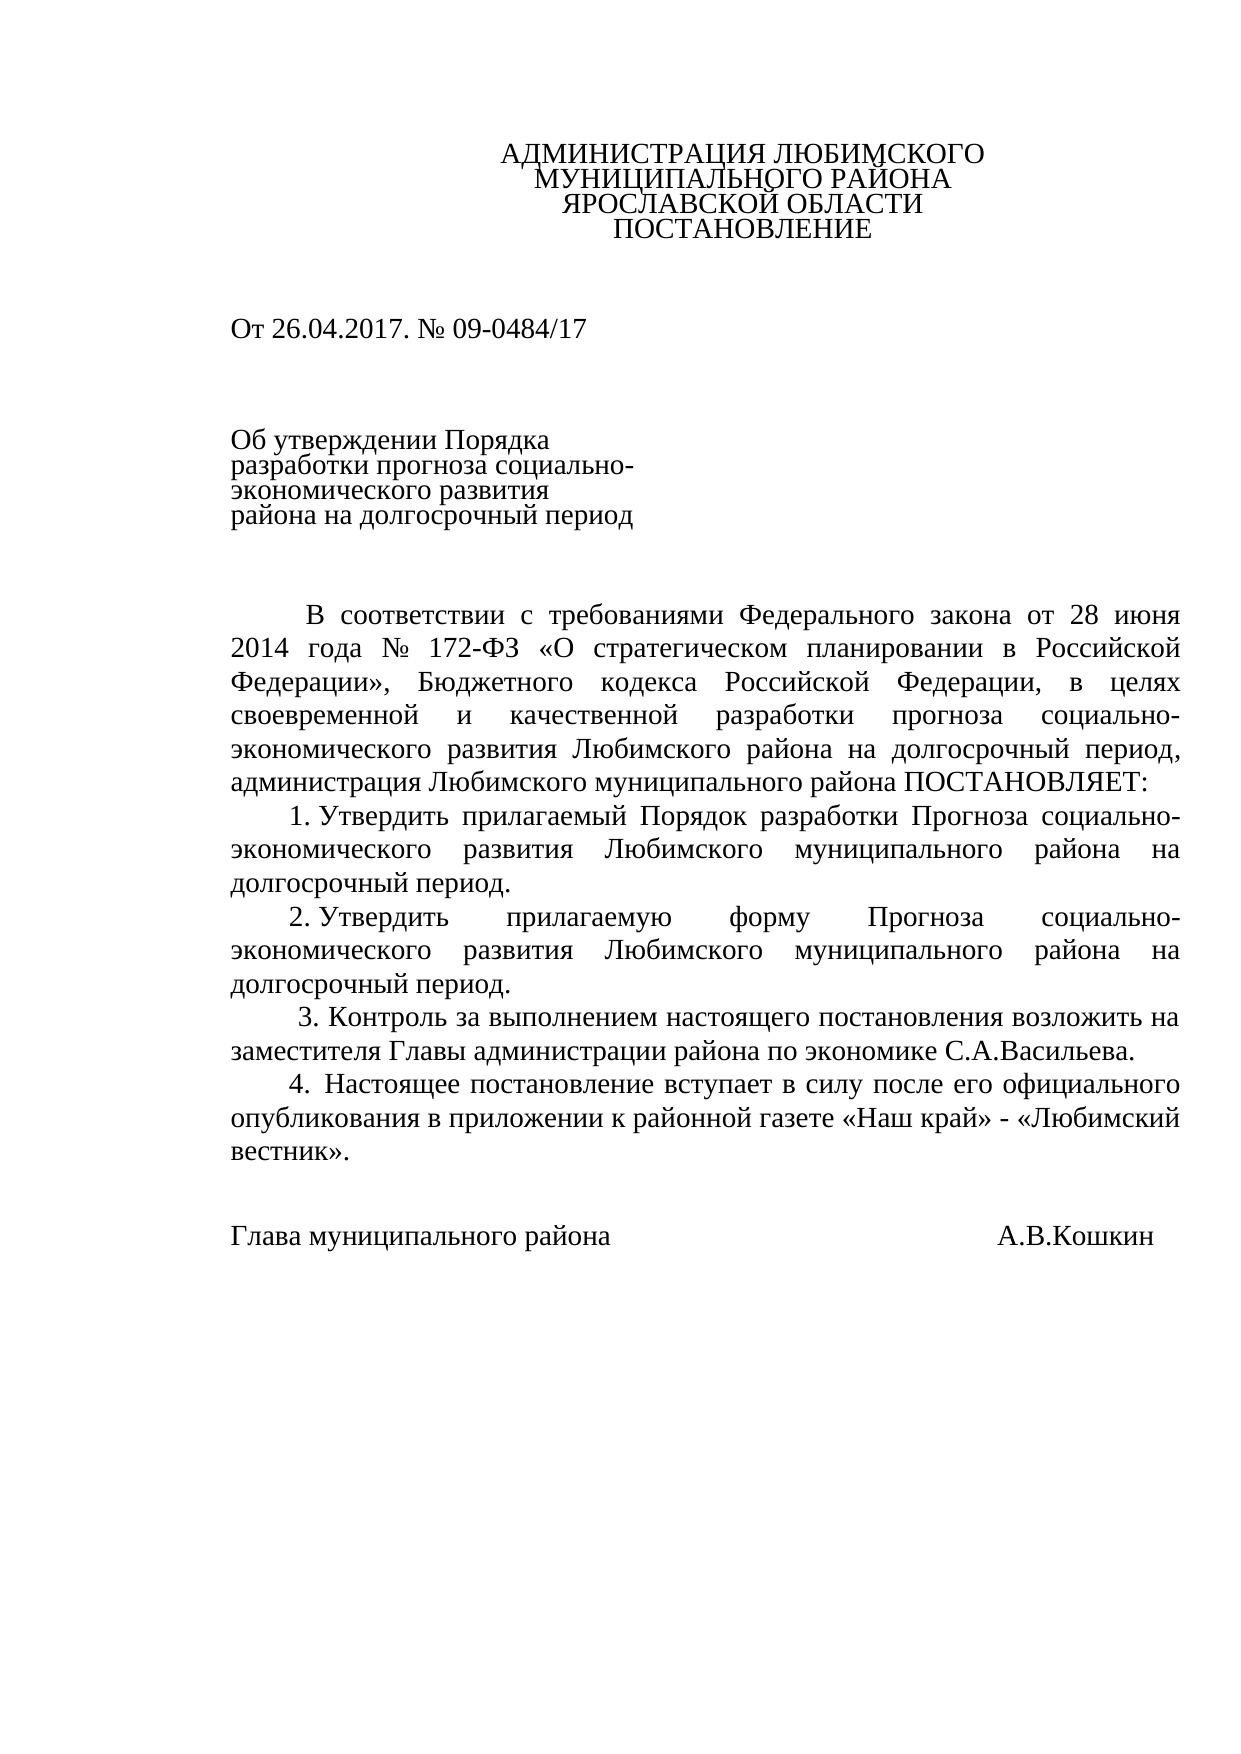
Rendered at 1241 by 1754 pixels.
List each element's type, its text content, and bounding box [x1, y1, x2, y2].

text ЯРОСЛАВСКОЙ ОБЛАСТИ [230, 193, 1181, 218]
text района на долгосрочный период [230, 505, 1181, 530]
title 4. Настоящее постановление вступает в силу после его официального опубликования в приложении к районной газете «Наш край» - «Любимский вестник». [230, 1066, 1181, 1167]
text разработки прогноза социально- [230, 455, 1181, 480]
list 2. Утвердить прилагаемую форму Прогноза социально-экономического развития Любимского муниципального района на долгосрочный период. [230, 899, 1181, 999]
text МУНИЦИПАЛЬНОГО РАЙОНА [230, 168, 1181, 193]
text От 26.04.2017. № 09-0484/17 [230, 318, 1181, 343]
text экономического развития [230, 480, 1181, 505]
text АДМИНИСТРАЦИЯ ЛЮБИМСКОГО [230, 143, 1181, 168]
text Об утверждении Порядка [230, 430, 1181, 455]
text Глава муниципального района А.В.Кошкин [230, 1226, 1181, 1251]
text 3. Контроль за выполнением настоящего постановления возложить на заместителя Главы администрации района по экономике С.А.Васильева. [230, 999, 1181, 1066]
title В соответствии с требованиями Федерального закона от 28 июня 2014 года № 172-ФЗ «О стратегическом планировании в Российской Федерации», Бюджетного кодекса Российской Федерации, в целях своевременной и качественной разработки прогноза социально-экономического развития Любимского района на долгосрочный период, администрация Любимского муниципального района ПОСТАНОВЛЯЕТ: [230, 597, 1181, 798]
list 1. Утвердить прилагаемый Порядок разработки Прогноза социально-экономического развития Любимского муниципального района на долгосрочный период. [230, 798, 1181, 899]
text ПОСТАНОВЛЕНИЕ [230, 218, 1181, 243]
